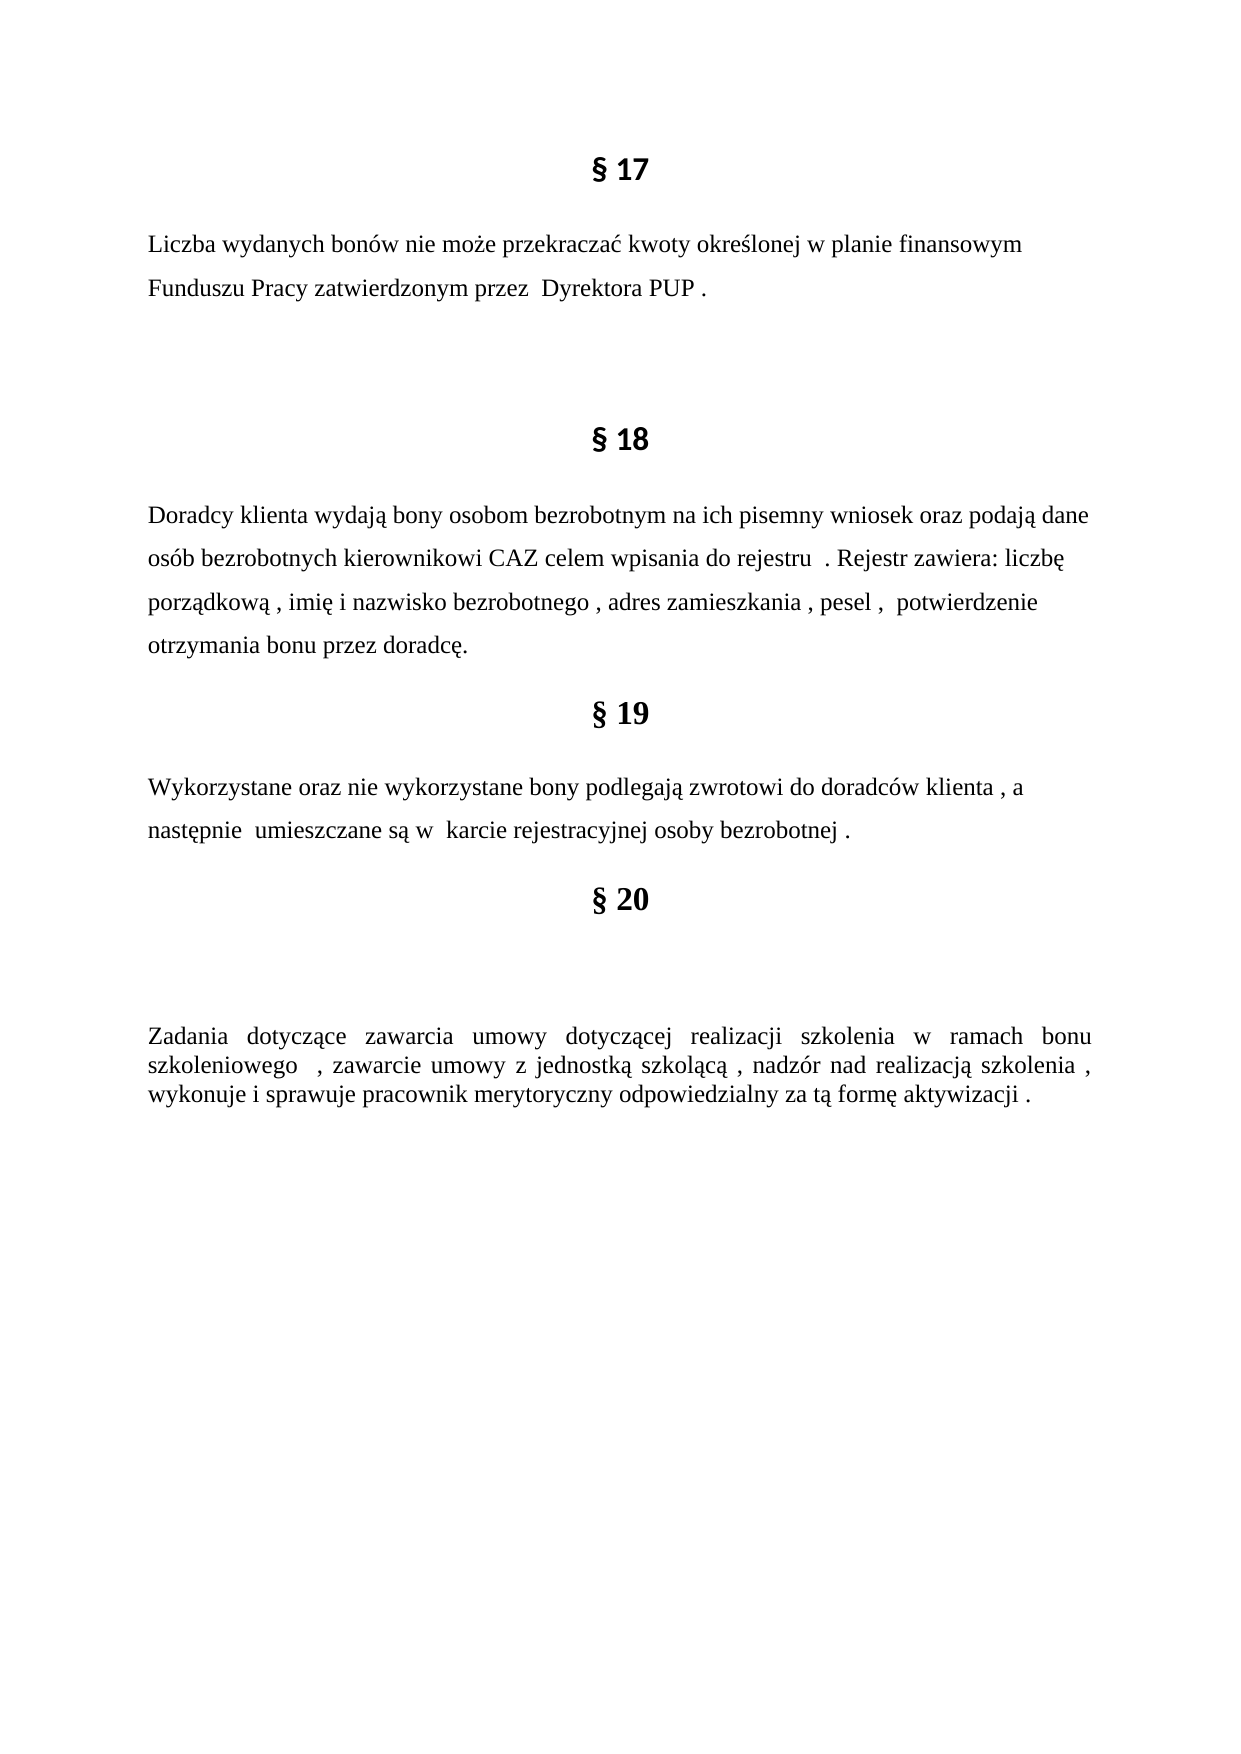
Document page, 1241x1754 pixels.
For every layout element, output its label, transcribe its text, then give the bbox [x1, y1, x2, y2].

text Wykorzystane oraz nie wykorzystane bony podlegają zwrotowi do doradców klienta , a następnie umieszczane są w karcie rejestracyjnej osoby bezrobotnej . [148, 772, 1093, 844]
text Doradcy klienta wydają bony osobom bezrobotnym na ich pisemny wniosek oraz podają dane osób bezrobotnych kierownikowi CAZ celem wpisania do rejestru . Rejestr zawiera: liczbę porządkową , imię i nazwisko bezrobotnego , adres zamieszkania , pesel , potwierdzenie otrzymania bonu przez doradcę. [148, 500, 1093, 658]
text § 17 [148, 148, 1093, 188]
text Liczba wydanych bonów nie może przekraczać kwoty określonej w planie finansowym Funduszu Pracy zatwierdzonym przez Dyrektora PUP . [148, 229, 1093, 301]
text Zadania dotyczące zawarcia umowy dotyczącej realizacji szkolenia w ramach bonu szkoleniowego , zawarcie umowy z jednostką szkolącą , nadzór nad realizacją szkolenia , wykonuje i sprawuje pracownik merytoryczny odpowiedzialny za tą formę aktywizacji . [148, 1021, 1093, 1108]
text § 18 [148, 418, 1093, 459]
text § 20 [148, 879, 1093, 917]
text § 19 [148, 694, 1093, 732]
